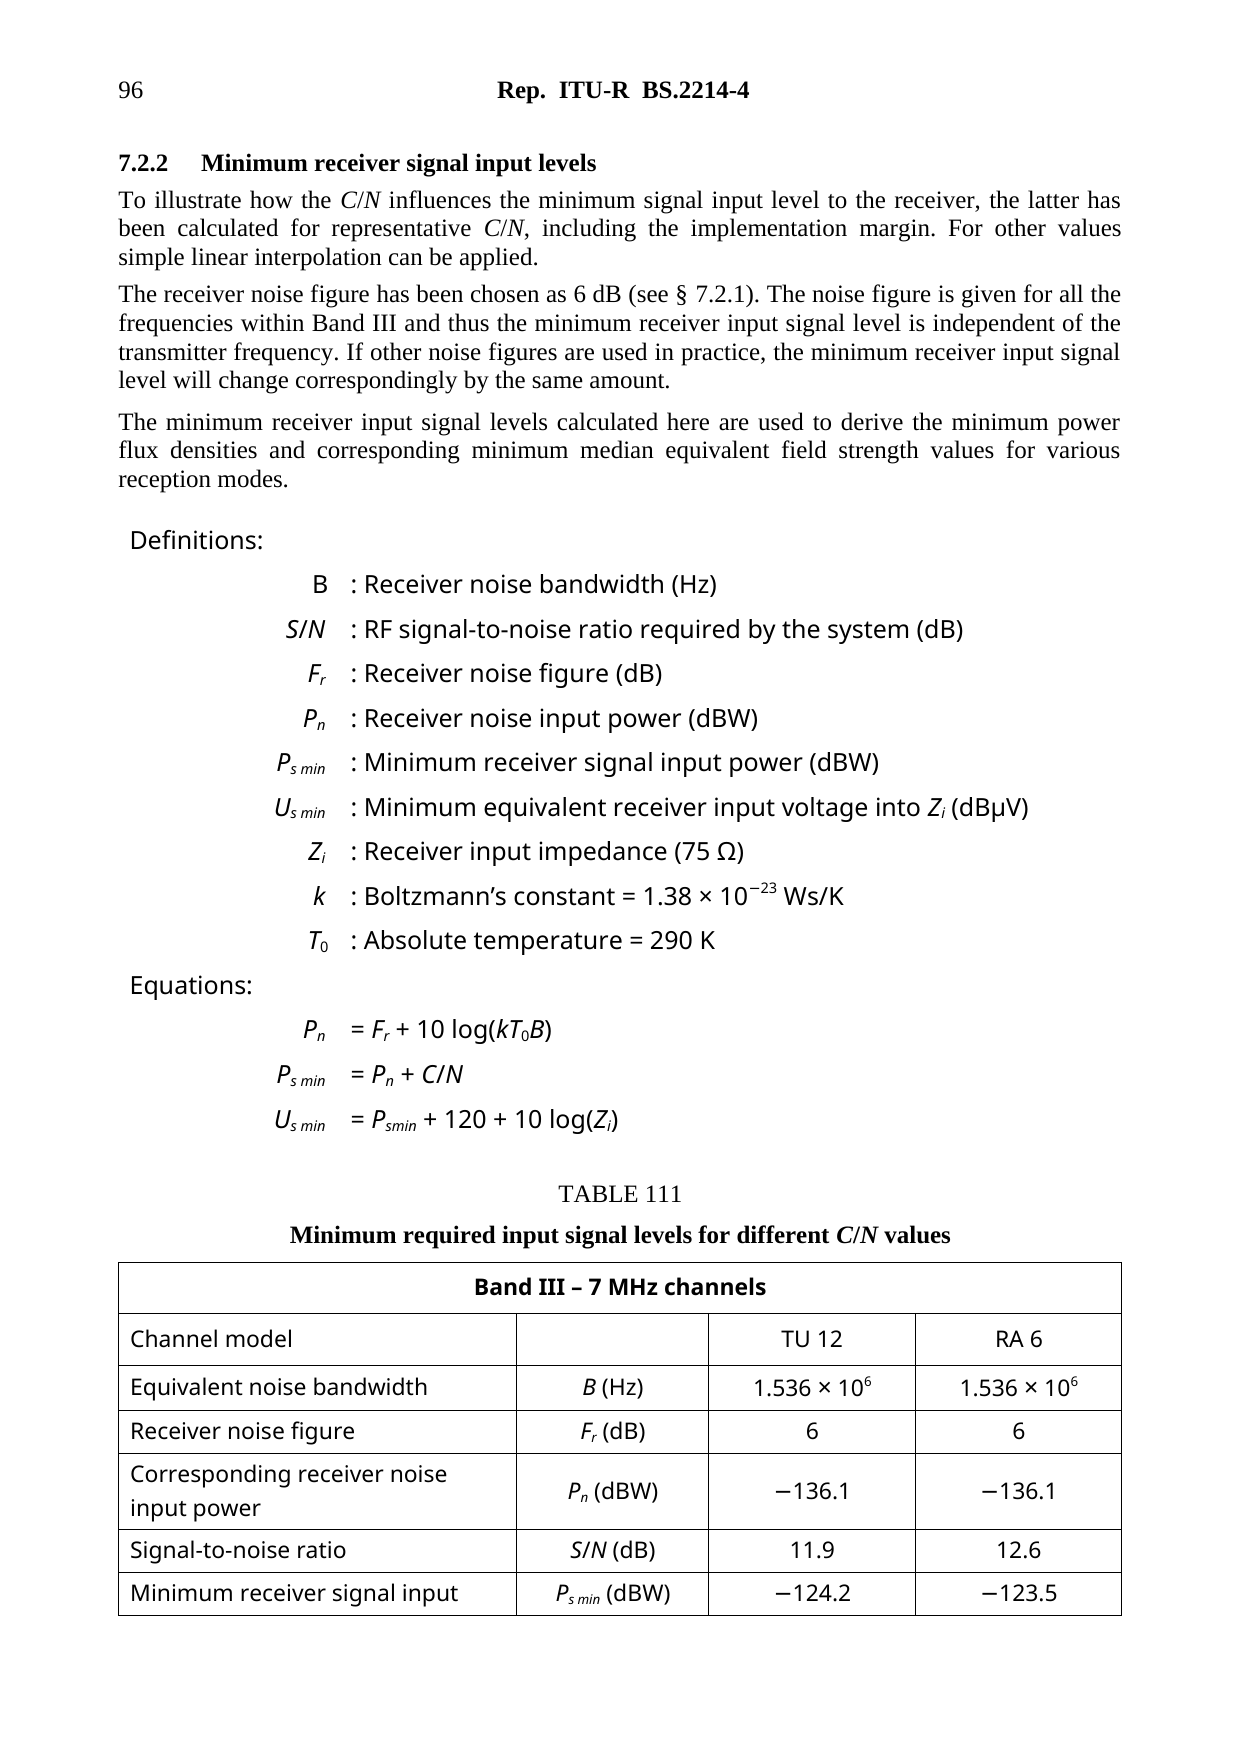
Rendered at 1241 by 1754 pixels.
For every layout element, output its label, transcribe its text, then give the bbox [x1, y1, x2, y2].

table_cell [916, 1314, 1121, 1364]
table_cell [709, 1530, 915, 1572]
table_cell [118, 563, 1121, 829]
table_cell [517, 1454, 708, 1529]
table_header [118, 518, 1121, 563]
text TABLE 111 [118, 1179, 1122, 1208]
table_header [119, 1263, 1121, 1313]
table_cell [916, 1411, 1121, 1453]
text The receiver noise figure has been chosen as 6 dB (see § 7.2.1). The noise figure is given for all the frequencies within Band III and thus the minimum receiver input signal level is independent of the transmitter frequency. If other noise figures are used in practice, the minimum receiver input signal level will change correspondingly by the same amount. [118, 279, 1122, 394]
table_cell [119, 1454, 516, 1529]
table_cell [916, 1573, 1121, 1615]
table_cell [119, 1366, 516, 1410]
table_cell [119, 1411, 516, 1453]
title Minimum required input signal levels for different C/N values [118, 1221, 1122, 1249]
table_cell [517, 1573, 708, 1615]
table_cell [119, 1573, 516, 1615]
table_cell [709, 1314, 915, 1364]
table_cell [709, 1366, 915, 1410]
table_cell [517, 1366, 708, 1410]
subtitle 7.2.2 Minimum receiver signal input levels [118, 148, 1122, 176]
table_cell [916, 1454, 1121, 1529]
text To illustrate how the C/N influences the minimum signal input level to the receiver, the latter has been calculated for representative C/N, including the implementation margin. For other values simple linear interpolation can be applied. [118, 185, 1122, 271]
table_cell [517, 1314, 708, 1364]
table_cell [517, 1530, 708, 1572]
text The minimum receiver input signal levels calculated here are used to derive the minimum power flux densities and corresponding minimum median equivalent field strength values for various reception modes. [118, 407, 1122, 493]
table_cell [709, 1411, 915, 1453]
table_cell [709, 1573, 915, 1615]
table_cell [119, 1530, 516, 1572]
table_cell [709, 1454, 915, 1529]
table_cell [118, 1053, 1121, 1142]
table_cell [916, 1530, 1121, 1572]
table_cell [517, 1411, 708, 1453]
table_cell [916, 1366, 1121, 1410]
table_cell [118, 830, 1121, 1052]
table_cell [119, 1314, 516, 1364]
